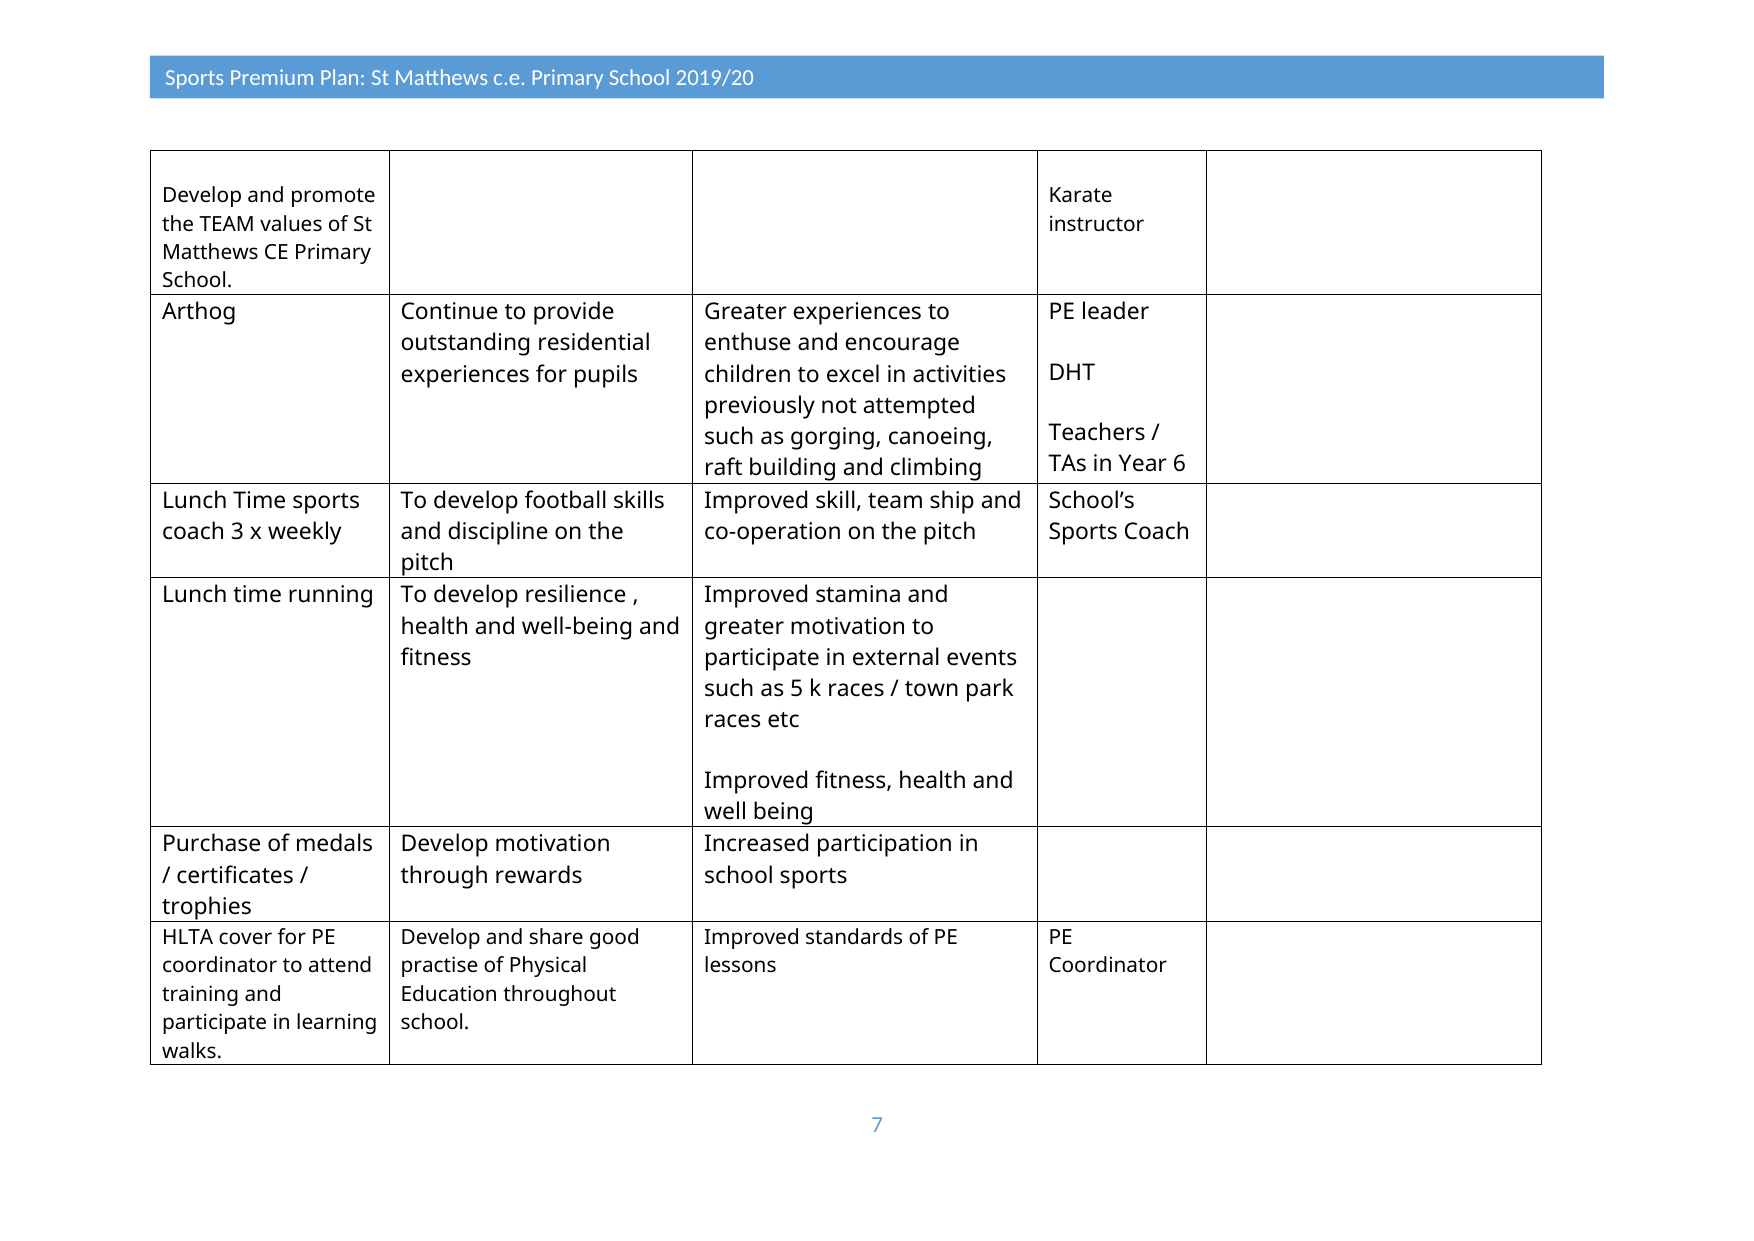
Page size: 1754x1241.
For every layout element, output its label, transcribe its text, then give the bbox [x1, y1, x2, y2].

table_cell [1038, 578, 1206, 826]
table_cell PE Coordinator [1038, 922, 1206, 1064]
table_cell [1207, 484, 1541, 577]
table_cell [1207, 151, 1541, 294]
table_cell Develop motivation through rewards [390, 827, 692, 921]
table_cell To develop resilience , health and well-being and fitness [390, 578, 692, 826]
table_cell Lunch Time sports coach 3 x weekly [151, 484, 389, 577]
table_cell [1038, 151, 1206, 294]
table_cell Improved skill, team ship and co-operation on the pitch [693, 484, 1037, 577]
table_cell [1207, 295, 1541, 482]
table_cell [1207, 827, 1541, 921]
table_cell School’s Sports Coach [1038, 484, 1206, 577]
table_cell HLTA cover for PE coordinator to attend training and participate in learning walks. [151, 922, 389, 1064]
table_cell Lunch time running [151, 578, 389, 826]
table_cell To develop football skills and discipline on the pitch [390, 484, 692, 577]
table_cell Improved stamina and greater motivation to participate in external events such as 5 k races / town park races etc Improved fitness, health and well being [693, 578, 1037, 826]
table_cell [151, 151, 389, 294]
table_cell PE leader DHT Teachers / TAs in Year 6 [1038, 295, 1206, 482]
table_cell Greater experiences to enthuse and encourage children to excel in activities previously not attempted such as gorging, canoeing, raft building and climbing [693, 295, 1037, 482]
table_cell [693, 922, 1037, 1064]
table_cell Develop and share good practise of Physical Education throughout school. [390, 922, 692, 1064]
table_cell Continue to provide outstanding residential experiences for pupils [390, 295, 692, 482]
table_cell [1207, 578, 1541, 826]
table_cell Arthog [151, 295, 389, 482]
table_cell [1207, 922, 1541, 1064]
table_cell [693, 151, 1037, 294]
table_cell [1038, 827, 1206, 921]
table_cell Purchase of medals / certificates / trophies [151, 827, 389, 921]
table_cell Increased participation in school sports [693, 827, 1037, 921]
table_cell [390, 151, 692, 294]
